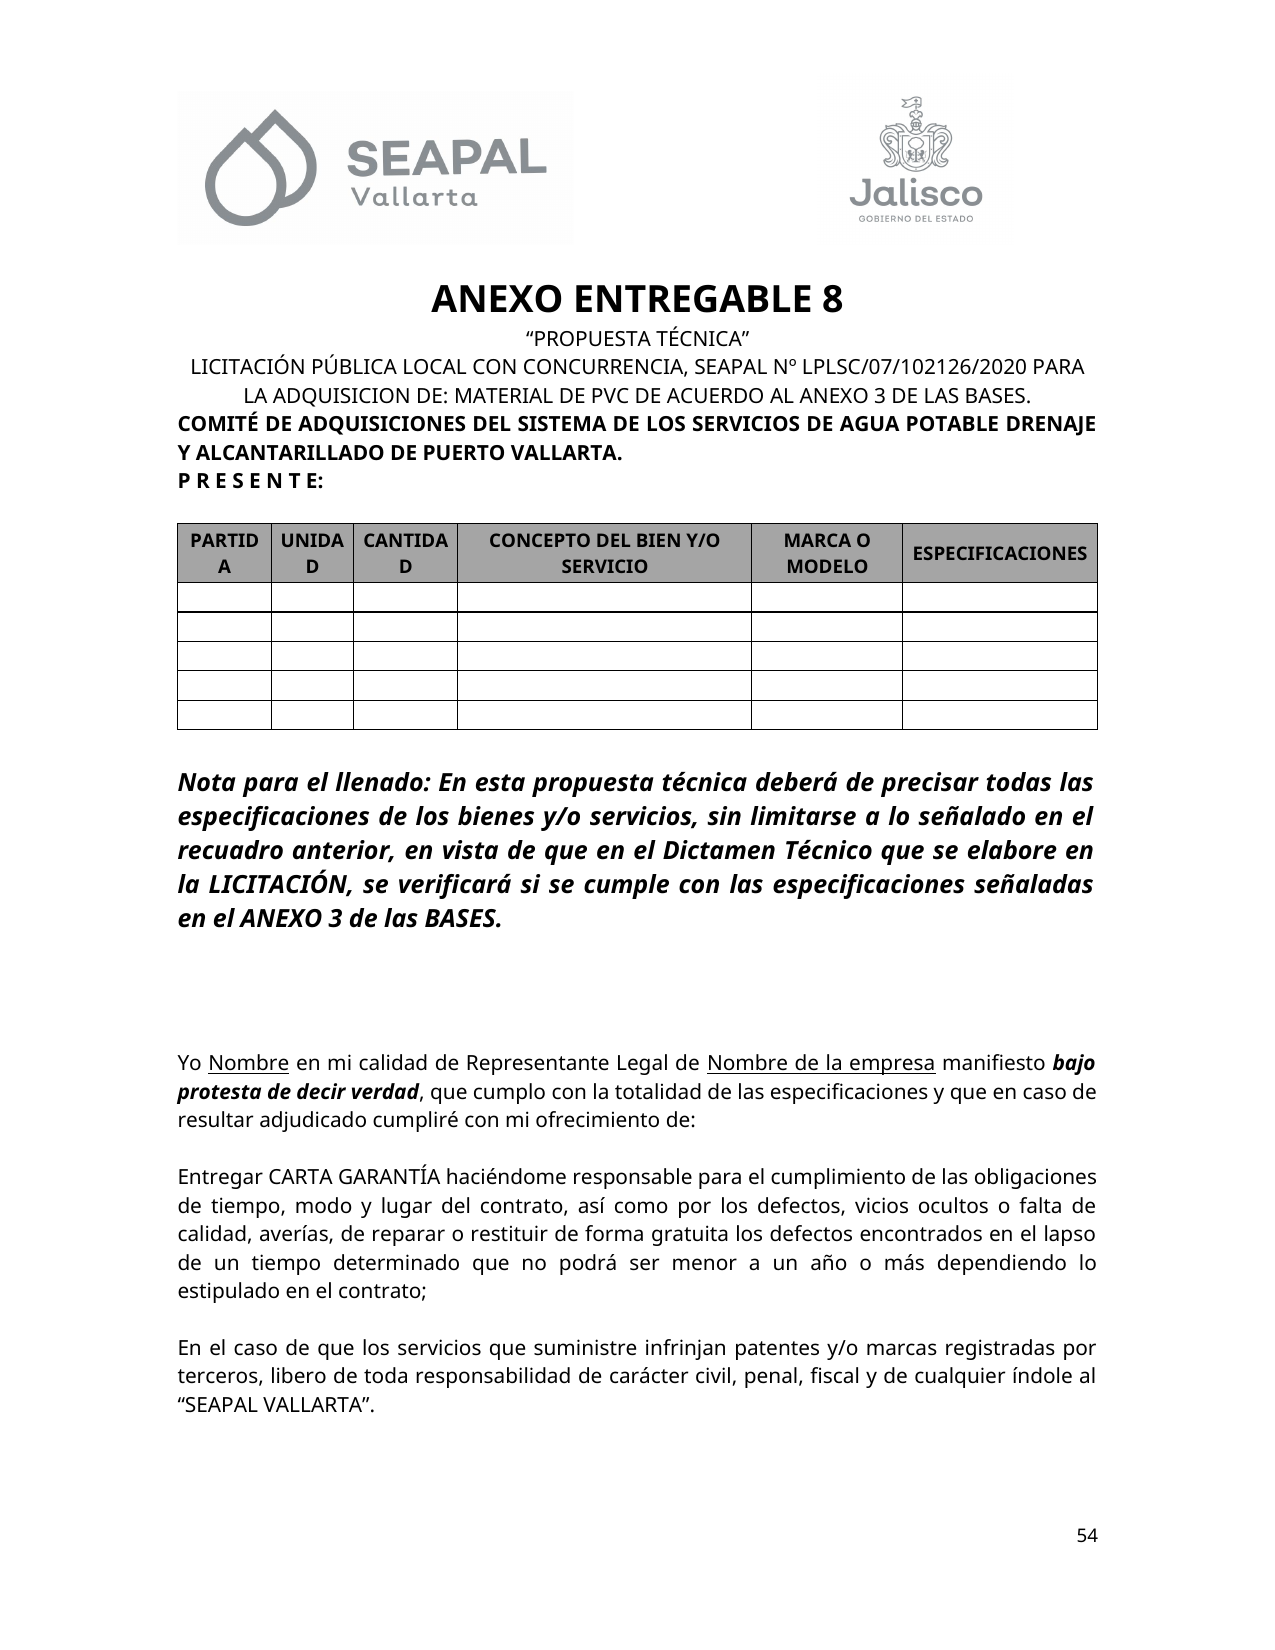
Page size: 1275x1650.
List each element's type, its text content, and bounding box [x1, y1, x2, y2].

text ANEXO ENTREGABLE 8 [177, 273, 1098, 324]
table_cell [458, 701, 751, 729]
text Yo Nombre en mi calidad de Representante Legal de Nombre de la empresa manifiesto bajo protesta de decir verdad, que cumplo con la totalidad de las especificaciones y que en caso de resultar adjudicado cumpliré con mi ofrecimiento de: [177, 1048, 1098, 1134]
text LICITACIÓN PÚBLICA LOCAL CON CONCURRENCIA, SEAPAL Nº LPLSC/07/102126/2020 PARA LA ADQUISICION DE: MATERIAL DE PVC DE ACUERDO AL ANEXO 3 DE LAS BASES. [177, 352, 1098, 409]
picture [177, 91, 574, 245]
text COMITÉ DE ADQUISICIONES DEL SISTEMA DE LOS SERVICIOS DE AGUA POTABLE DRENAJE Y ALCANTARILLADO DE PUERTO VALLARTA. [177, 409, 1098, 466]
table_cell [903, 642, 1097, 670]
table_cell [272, 583, 353, 611]
table_cell [272, 613, 353, 641]
text Entregar CARTA GARANTÍA haciéndome responsable para el cumplimiento de las obligaciones de tiempo, modo y lugar del contrato, así como por los defectos, vicios ocultos o falta de calidad, averías, de reparar o restituir de forma gratuita los defectos encontrados en el lapso de un tiempo determinado que no podrá ser menor a un año o más dependiendo lo estipulado en el contrato; [177, 1162, 1098, 1304]
table_cell [752, 613, 902, 641]
picture [817, 73, 1015, 245]
table_cell [752, 701, 902, 729]
table_cell [178, 671, 271, 700]
table_cell [458, 642, 751, 670]
table_cell [272, 642, 353, 670]
table_cell [178, 583, 271, 611]
table_cell [458, 613, 751, 641]
text P R E S E N T E: [177, 466, 1098, 494]
table_header CONCEPTO DEL BIEN Y/O SERVICIO [458, 524, 751, 582]
table_cell [903, 701, 1097, 729]
table_header Cantidad [354, 524, 457, 582]
table_cell [354, 642, 457, 670]
table_cell [458, 671, 751, 700]
table_cell [903, 613, 1097, 641]
table_cell [272, 701, 353, 729]
table_cell [354, 671, 457, 700]
table_cell [752, 642, 902, 670]
table_cell [354, 583, 457, 611]
text “PROPUESTA TÉCNICA” [177, 324, 1098, 352]
table_cell [354, 613, 457, 641]
table_cell [178, 701, 271, 729]
text En el caso de que los servicios que suministre infrinjan patentes y/o marcas registradas por terceros, libero de toda responsabilidad de carácter civil, penal, fiscal y de cualquier índole al “SEAPAL VALLARTA”. [177, 1333, 1098, 1418]
table_cell [354, 701, 457, 729]
table_cell [178, 642, 271, 670]
table_header UNIDAD [272, 524, 353, 582]
table_cell [903, 583, 1097, 611]
text Nota para el llenado: En esta propuesta técnica deberá de precisar todas las especificaciones de los bienes y/o servicios, sin limitarse a lo señalado en el recuadro anterior, en vista de que en el Dictamen Técnico que se elabore en la LICITACIÓN, se verificará si se cumple con las especificaciones señaladas en el ANEXO 3 de las BASES. [177, 764, 1098, 935]
table_header MARCA O MODELO [752, 524, 902, 582]
table_cell [752, 671, 902, 700]
table_header ESPECIFICACIONES [903, 524, 1097, 582]
table_cell [178, 613, 271, 641]
table_header Partida [178, 524, 271, 582]
table_cell [903, 671, 1097, 700]
table_cell [272, 671, 353, 700]
table_cell [752, 583, 902, 611]
table_cell [458, 583, 751, 611]
